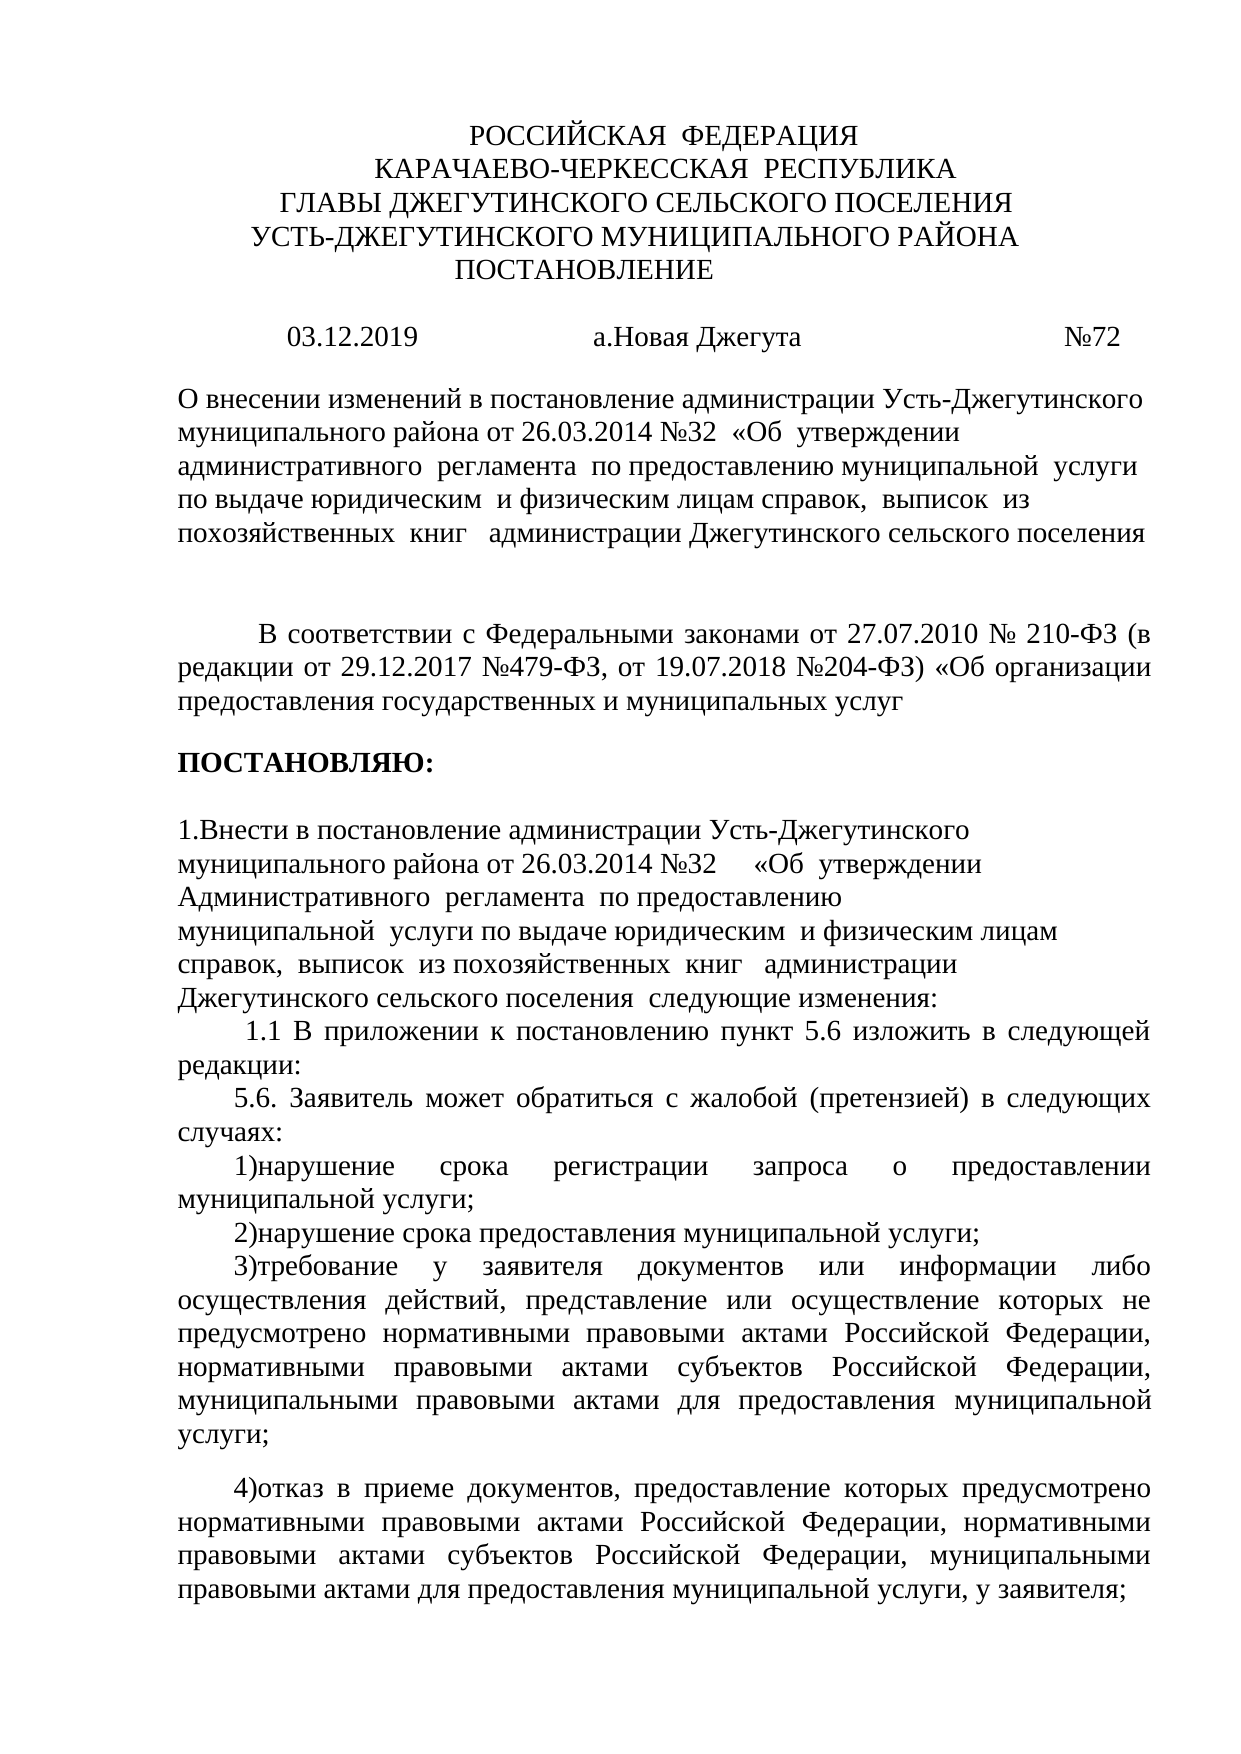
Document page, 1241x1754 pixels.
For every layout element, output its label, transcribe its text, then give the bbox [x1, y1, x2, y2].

text муниципальной услуги по выдаче юридическим и физическим лицам [177, 913, 1152, 946]
text 1)нарушение срока регистрации запроса о предоставлении муниципальной услуги; [177, 1148, 1152, 1215]
text 4)отказ в приеме документов, предоставление которых предусмотрено нормативными правовыми актами Российской Федерации, нормативными правовыми актами субъектов Российской Федерации, муниципальными правовыми актами для предоставления муниципальной услуги, у заявителя; [177, 1470, 1152, 1604]
text ПОСТАНОВЛЕНИЕ [177, 252, 1152, 286]
text ГЛАВЫ ДЖЕГУТИНСКОГО СЕЛЬСКОГО ПОСЕЛЕНИЯ [177, 185, 1152, 219]
text справок, выписок из похозяйственных книг администрации Джегутинского сельского поселения следующие изменения: [177, 946, 1152, 1013]
text 5.6. Заявитель может обратиться с жалобой (претензией) в следующих случаях: [177, 1081, 1152, 1148]
text 03.12.2019 а.Новая Джегута №72 [177, 319, 1152, 353]
text ПОСТАНОВЛЯЮ: [177, 745, 1152, 779]
text 3)требование у заявителя документов или информации либо осуществления действий, представление или осуществление которых не предусмотрено нормативными правовыми актами Российской Федерации, нормативными правовыми актами субъектов Российской Федерации, муниципальными правовыми актами для предоставления муниципальной услуги; [177, 1248, 1152, 1449]
text В соответствии с Федеральными законами от 27.07.2010 № 210-ФЗ (в редакции от 29.12.2017 №479-ФЗ, от 19.07.2018 №204-ФЗ) «Об организации предоставления государственных и муниципальных услуг [177, 616, 1152, 716]
text 2)нарушение срока предоставления муниципальной услуги; [177, 1215, 1152, 1248]
text УСТЬ-ДЖЕГУТИНСКОГО МУНИЦИПАЛЬНОГО РАЙОНА [177, 219, 1152, 252]
text О внесении изменений в постановление администрации Усть-Джегутинского муниципального района от 26.03.2014 №32 «Об утверждении [177, 381, 1152, 448]
text РОССИЙСКАЯ ФЕДЕРАЦИЯ [177, 118, 1152, 152]
text 1.1 В приложении к постановлению пункт 5.6 изложить в следующей редакции: [177, 1013, 1152, 1081]
text КАРАЧАЕВО-ЧЕРКЕССКАЯ РЕСПУБЛИКА [177, 152, 1152, 185]
text административного регламента по предоставлению муниципальной услуги по выдаче юридическим и физическим лицам справок, выписок из похозяйственных книг администрации Джегутинского сельского поселения [177, 448, 1152, 549]
text 1.Внести в постановление администрации Усть-Джегутинского муниципального района от 26.03.2014 №32 «Об утверждении Административного регламента по предоставлению [177, 812, 1152, 913]
